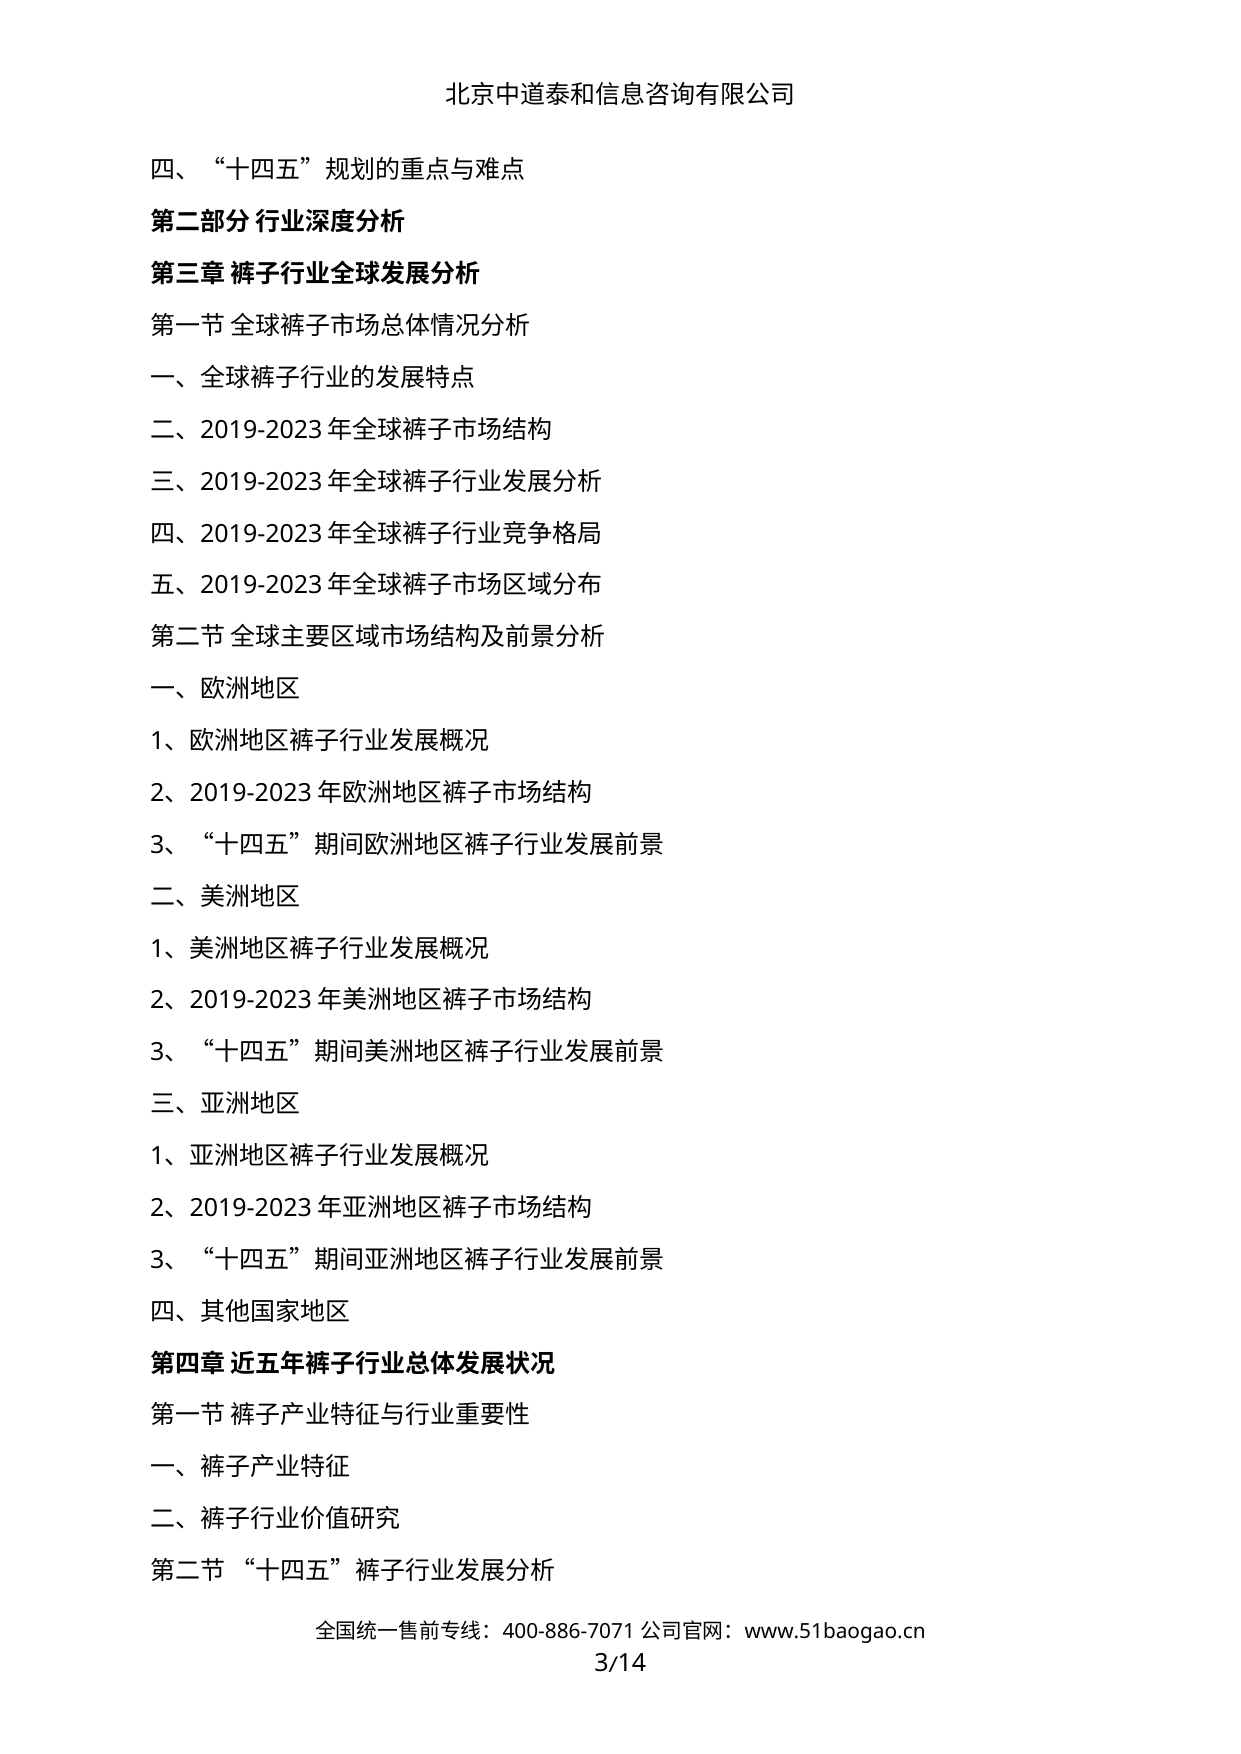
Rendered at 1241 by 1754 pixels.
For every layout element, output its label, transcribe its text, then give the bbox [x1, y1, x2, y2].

text 三、2019-2023年全球裤子行业发展分析 [150, 461, 1090, 497]
text 第二部分 行业深度分析 [150, 202, 1090, 238]
text 3、“十四五”期间美洲地区裤子行业发展前景 [150, 1032, 1090, 1068]
text 一、欧洲地区 [150, 669, 1090, 705]
text 2、2019-2023年亚洲地区裤子市场结构 [150, 1187, 1090, 1224]
text 一、全球裤子行业的发展特点 [150, 357, 1090, 394]
text 一、裤子产业特征 [150, 1447, 1090, 1483]
text 四、2019-2023年全球裤子行业竞争格局 [150, 513, 1090, 549]
text 第二节 “十四五”裤子行业发展分析 [150, 1551, 1090, 1587]
text 1、欧洲地区裤子行业发展概况 [150, 721, 1090, 757]
text 第二节 全球主要区域市场结构及前景分析 [150, 617, 1090, 653]
text 2、2019-2023年美洲地区裤子市场结构 [150, 980, 1090, 1016]
text 1、美洲地区裤子行业发展概况 [150, 928, 1090, 964]
text 1、亚洲地区裤子行业发展概况 [150, 1136, 1090, 1172]
text 3、“十四五”期间亚洲地区裤子行业发展前景 [150, 1239, 1090, 1276]
text 三、亚洲地区 [150, 1084, 1090, 1120]
text 四、“十四五”规划的重点与难点 [150, 150, 1090, 186]
text 二、裤子行业价值研究 [150, 1499, 1090, 1535]
text 五、2019-2023年全球裤子市场区域分布 [150, 565, 1090, 601]
text 2、2019-2023年欧洲地区裤子市场结构 [150, 772, 1090, 809]
text 3、“十四五”期间欧洲地区裤子行业发展前景 [150, 824, 1090, 861]
text 第三章 裤子行业全球发展分析 [150, 254, 1090, 290]
text 二、美洲地区 [150, 876, 1090, 912]
text 二、2019-2023年全球裤子市场结构 [150, 409, 1090, 446]
text 四、其他国家地区 [150, 1291, 1090, 1327]
text 第一节 裤子产业特征与行业重要性 [150, 1395, 1090, 1431]
text 第四章 近五年裤子行业总体发展状况 [150, 1343, 1090, 1379]
text 第一节 全球裤子市场总体情况分析 [150, 306, 1090, 342]
